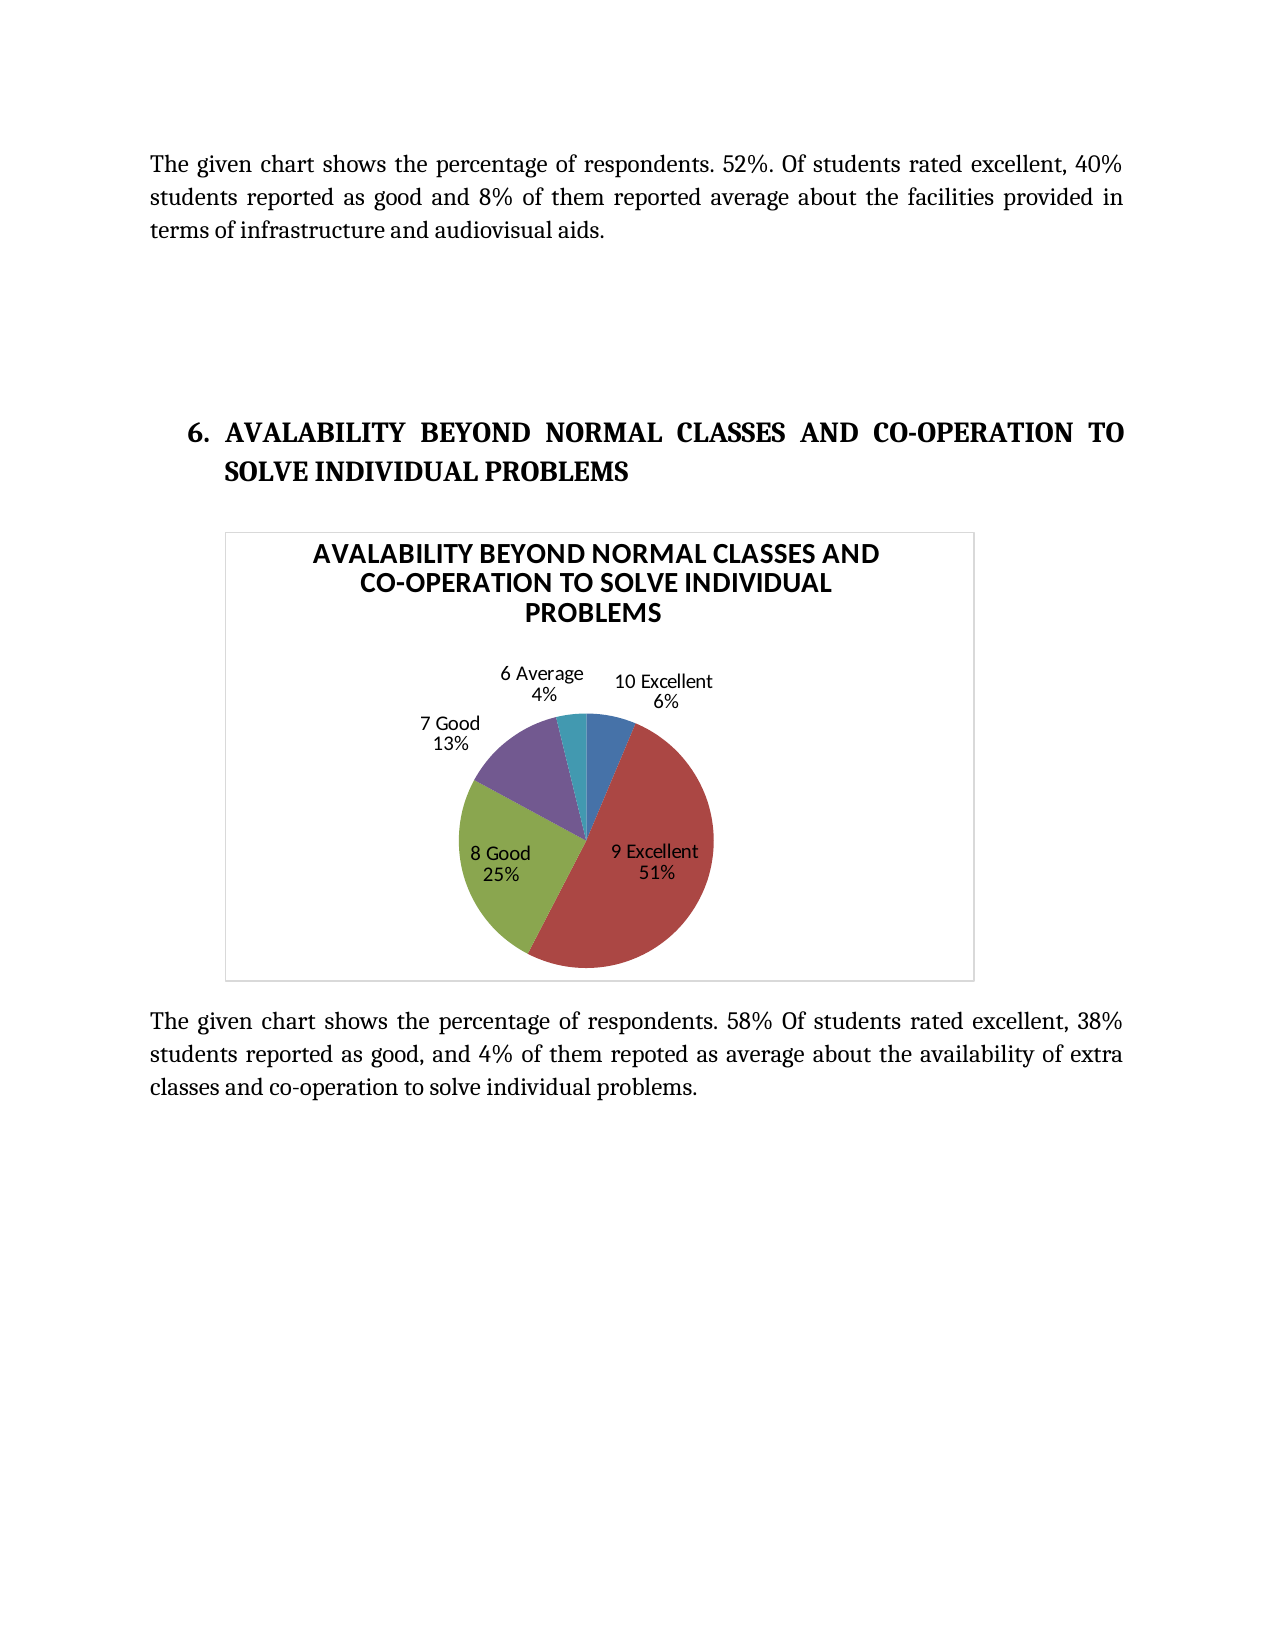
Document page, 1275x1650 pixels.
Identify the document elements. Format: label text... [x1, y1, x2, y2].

text The given chart shows the percentage of respondents. 52%. Of students rated excellent, 40% students reported as good and 8% of them reported average about the facilities provided in terms of infrastructure and audiovisual aids. [150, 150, 1125, 245]
text The given chart shows the percentage of respondents. 58% Of students rated excellent, 38% students reported as good, and 4% of them repoted as average about the availability of extra classes and co-operation to solve individual problems. [150, 1007, 1125, 1102]
list AVALABILITY BEYOND NORMAL CLASSES AND CO-OPERATION TO SOLVE INDIVIDUAL PROBLEMS [187, 416, 1125, 488]
